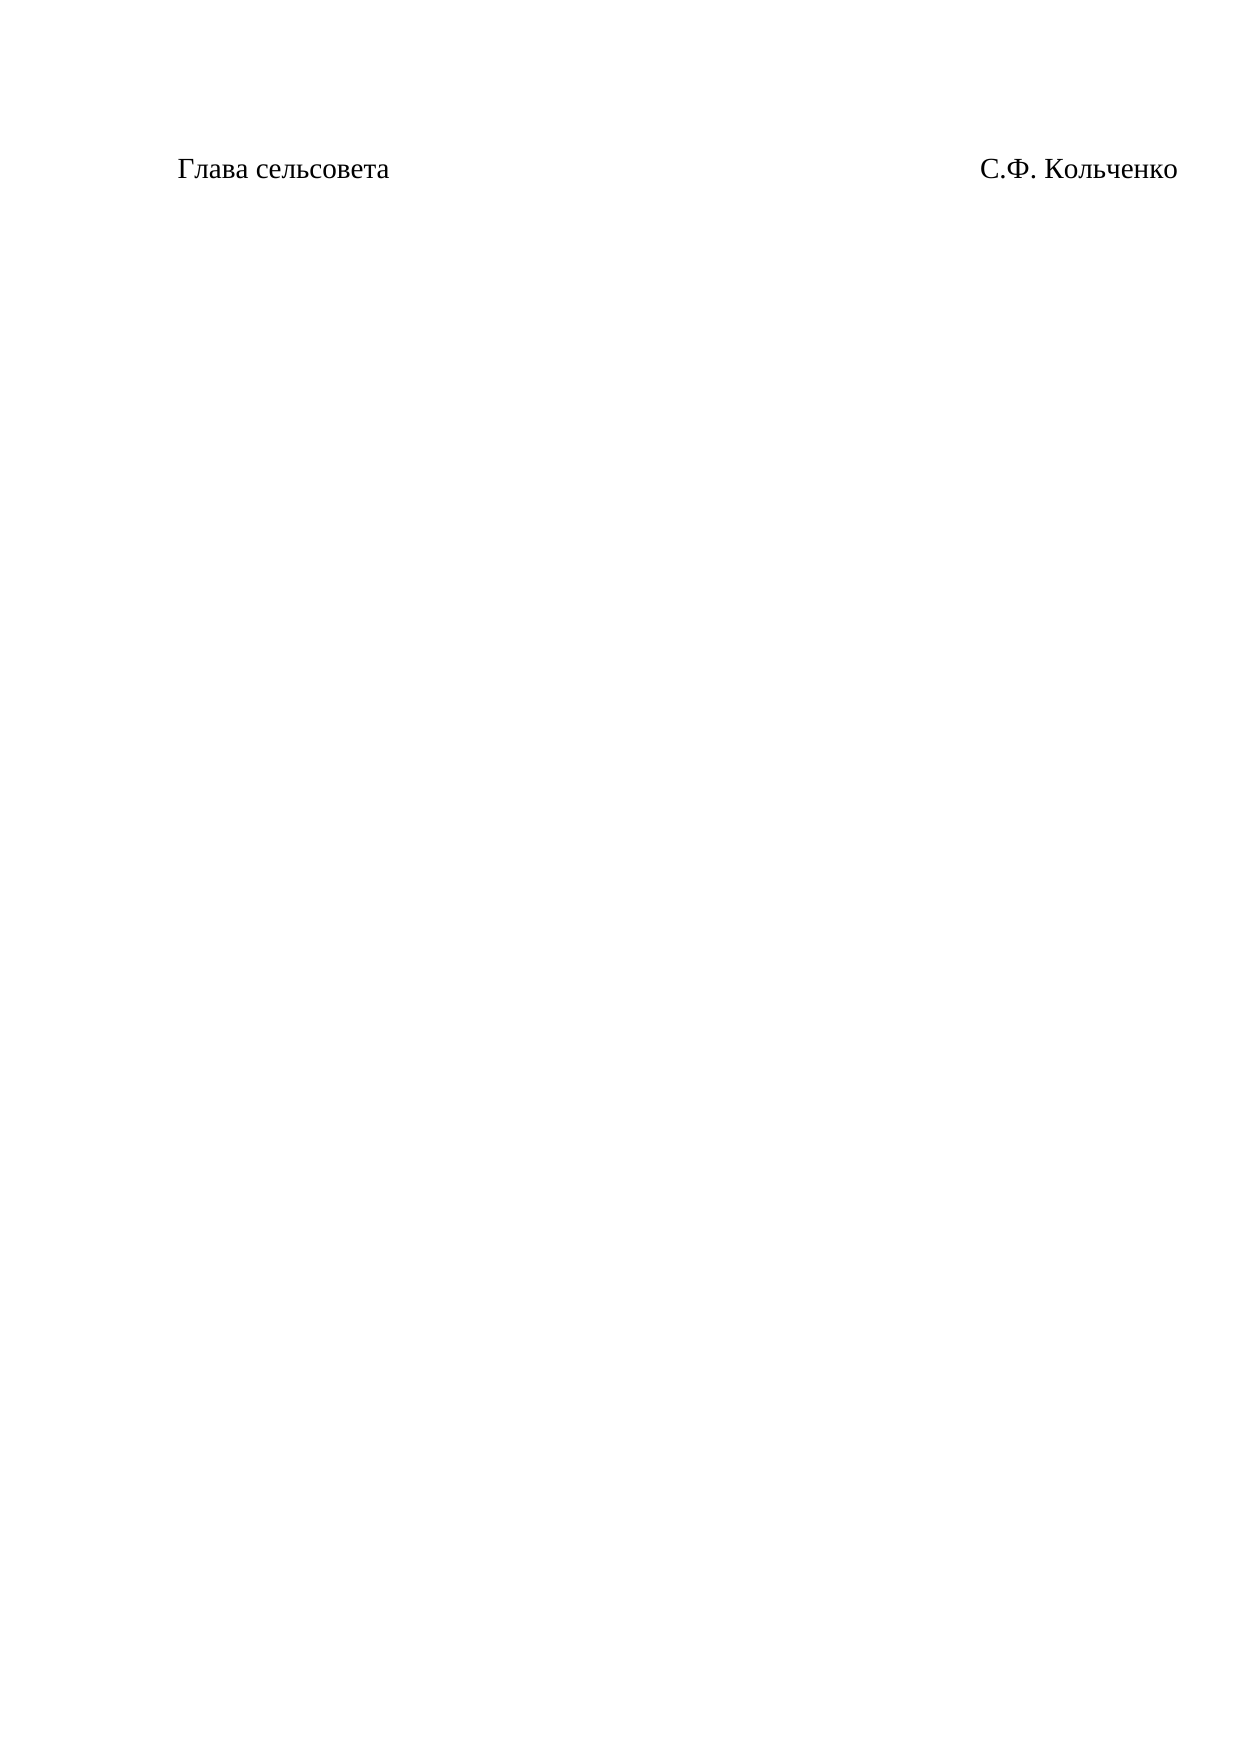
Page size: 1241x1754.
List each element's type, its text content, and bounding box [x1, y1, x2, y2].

text Глава сельсовета С.Ф. Кольченко [177, 152, 1181, 185]
